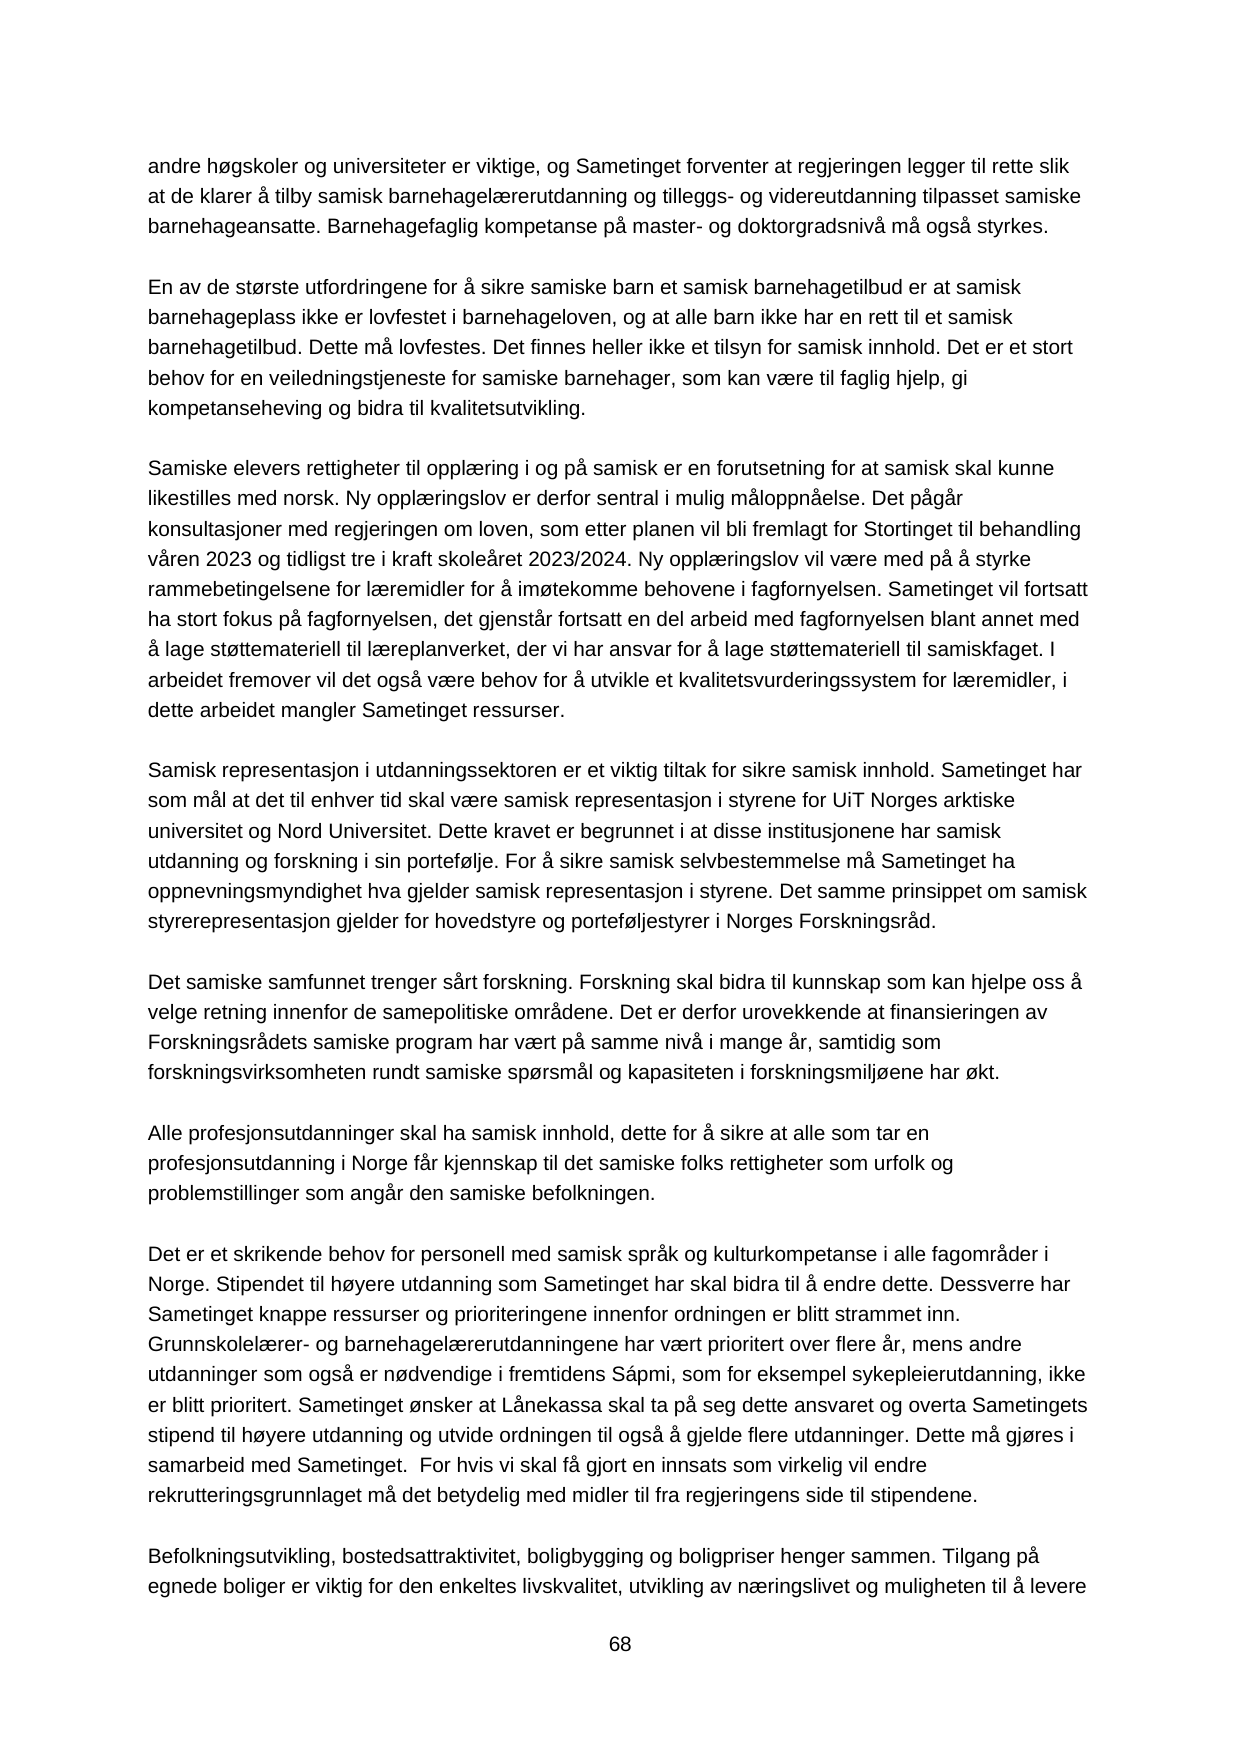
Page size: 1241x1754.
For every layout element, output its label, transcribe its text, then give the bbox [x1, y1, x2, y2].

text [148, 148, 1093, 238]
text Det samiske samfunnet trenger sårt forskning. Forskning skal bidra til kunnskap som kan hjelpe oss å velge retning innenfor de samepolitiske områdene. Det er derfor urovekkende at finansieringen av Forskningsrådets samiske program har vært på samme nivå i mange år, samtidig som forskningsvirksomheten rundt samiske spørsmål og kapasiteten i forskningsmiljøene har økt. [148, 963, 1093, 1084]
text Samisk representasjon i utdanningssektoren er et viktig tiltak for sikre samisk innhold. Sametinget har som mål at det til enhver tid skal være samisk representasjon i styrene for UiT Norges arktiske universitet og Nord Universitet. Dette kravet er begrunnet i at disse institusjonene har samisk utdanning og forskning i sin portefølje. For å sikre samisk selvbestemmelse må Sametinget ha oppnevningsmyndighet hva gjelder samisk representasjon i styrene. Det samme prinsippet om samisk styrerepresentasjon gjelder for hovedstyre og porteføljestyrer i Norges Forskningsråd. [148, 752, 1093, 933]
text Det er et skrikende behov for personell med samisk språk og kulturkompetanse i alle fagområder i Norge. Stipendet til høyere utdanning som Sametinget har skal bidra til å endre dette. Dessverre har Sametinget knappe ressurser og prioriteringene innenfor ordningen er blitt strammet inn. Grunnskolelærer- og barnehagelærerutdanningene har vært prioritert over flere år, mens andre utdanninger som også er nødvendige i fremtidens Sápmi, som for eksempel sykepleierutdanning, ikke er blitt prioritert. Sametinget ønsker at Lånekassa skal ta på seg dette ansvaret og overta Sametingets stipend til høyere utdanning og utvide ordningen til også å gjelde flere utdanninger. Dette må gjøres i samarbeid med Sametinget. For hvis vi skal få gjort en innsats som virkelig vil endre rekrutteringsgrunnlaget må det betydelig med midler til fra regjeringens side til stipendene. [148, 1235, 1093, 1507]
text Alle profesjonsutdanninger skal ha samisk innhold, dette for å sikre at alle som tar en profesjonsutdanning i Norge får kjennskap til det samiske folks rettigheter som urfolk og problemstillinger som angår den samiske befolkningen. [148, 1114, 1093, 1205]
text Samiske elevers rettigheter til opplæring i og på samisk er en forutsetning for at samisk skal kunne likestilles med norsk. Ny opplæringslov er derfor sentral i mulig måloppnåelse. Det pågår konsultasjoner med regjeringen om loven, som etter planen vil bli fremlagt for Stortinget til behandling våren 2023 og tidligst tre i kraft skoleåret 2023/2024. Ny opplæringslov vil være med på å styrke rammebetingelsene for læremidler for å imøtekomme behovene i fagfornyelsen. Sametinget vil fortsatt ha stort fokus på fagfornyelsen, det gjenstår fortsatt en del arbeid med fagfornyelsen blant annet med å lage støttemateriell til læreplanverket, der vi har ansvar for å lage støttemateriell til samiskfaget. I arbeidet fremover vil det også være behov for å utvikle et kvalitetsvurderingssystem for læremidler, i dette arbeidet mangler Sametinget ressurser. [148, 450, 1093, 722]
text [148, 1537, 1093, 1598]
text En av de største utfordringene for å sikre samiske barn et samisk barnehagetilbud er at samisk barnehageplass ikke er lovfestet i barnehageloven, og at alle barn ikke har en rett til et samisk barnehagetilbud. Dette må lovfestes. Det finnes heller ikke et tilsyn for samisk innhold. Det er et stort behov for en veiledningstjeneste for samiske barnehager, som kan være til faglig hjelp, gi kompetanseheving og bidra til kvalitetsutvikling. [148, 268, 1093, 419]
